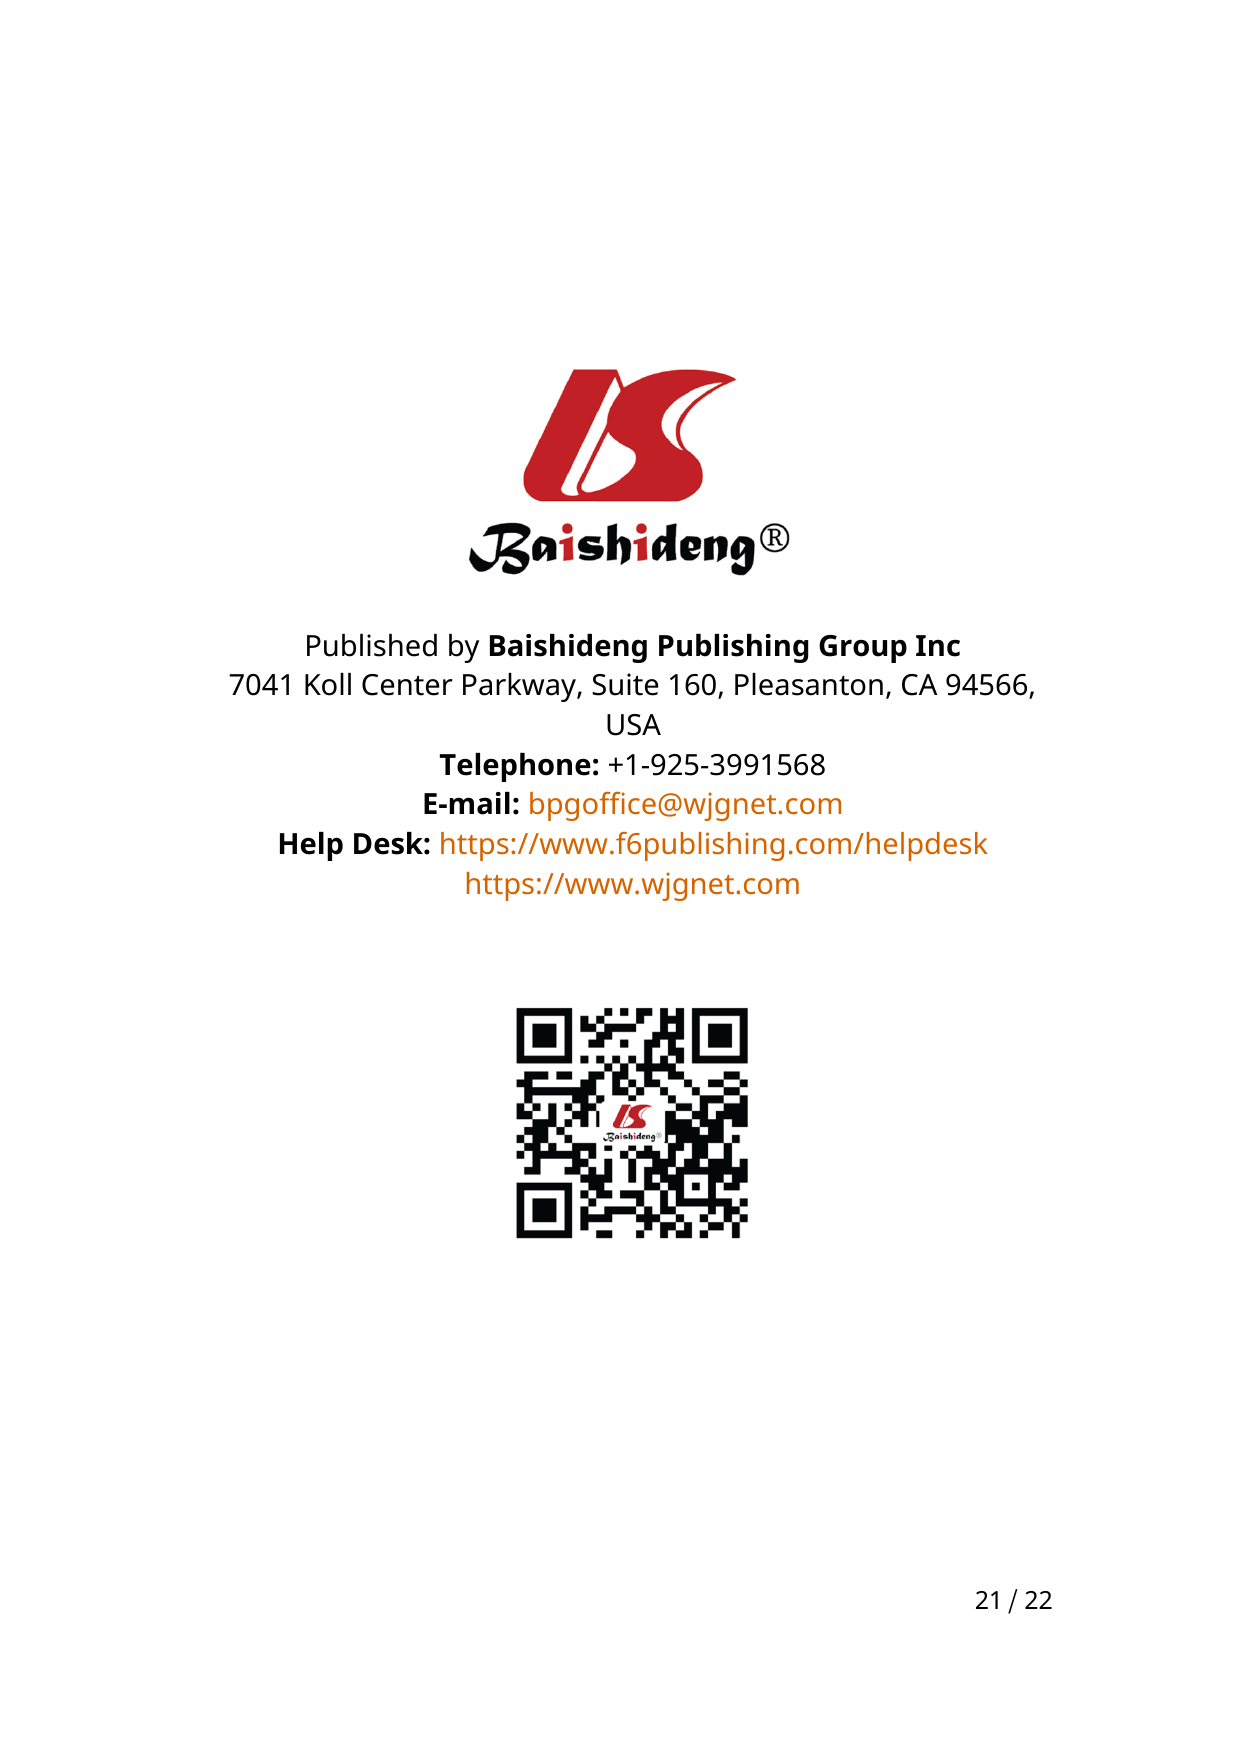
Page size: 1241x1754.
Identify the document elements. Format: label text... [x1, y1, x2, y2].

text https://www.wjgnet.com [212, 863, 1053, 903]
text Published by Baishideng Publishing Group Inc [212, 625, 1053, 664]
text E-mail: bpgoffice@wjgnet.com [212, 783, 1053, 823]
text Telephone: +1-925-3991568 [212, 744, 1053, 783]
picture [513, 1004, 752, 1241]
text Help Desk: https://www.f6publishing.com/helpdesk [212, 823, 1053, 863]
text 7041 Koll Center Parkway, Suite 160, Pleasanton, CA 94566, USA [212, 664, 1053, 744]
picture [427, 354, 838, 591]
